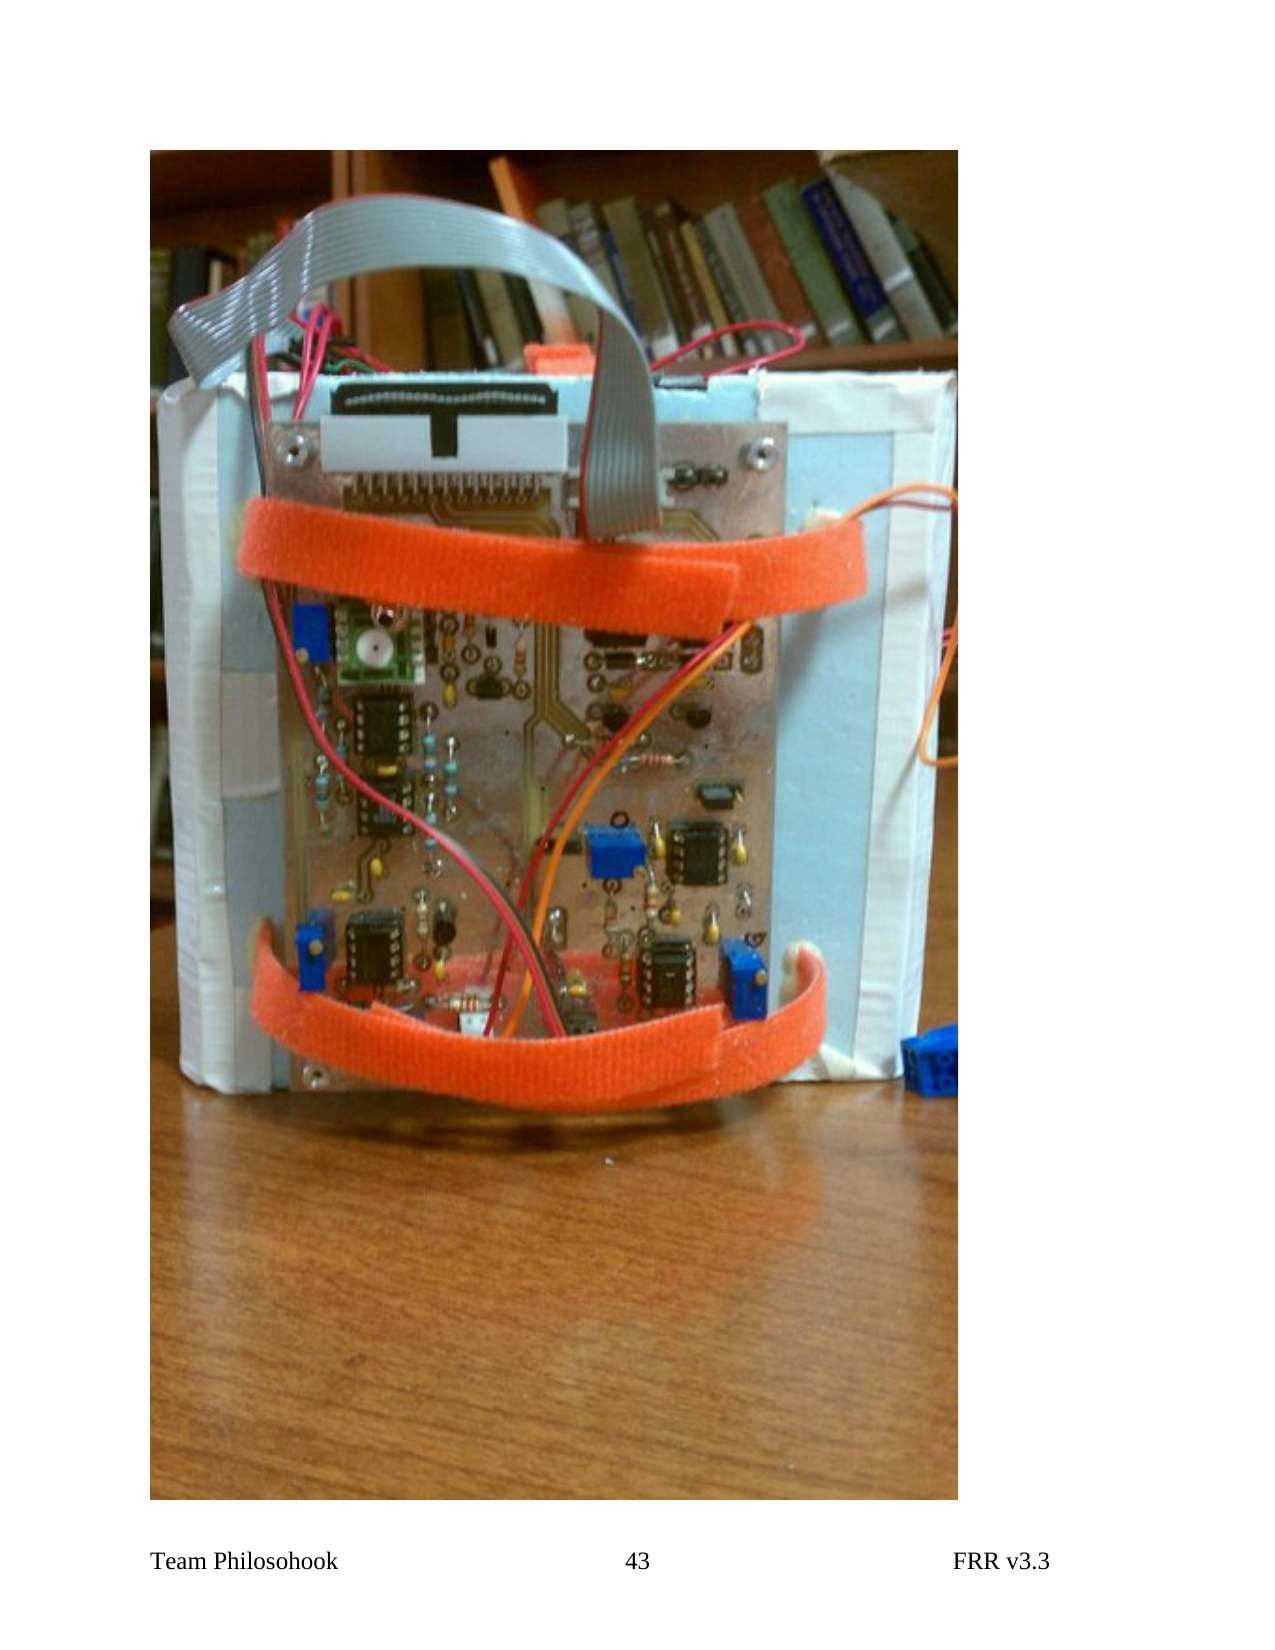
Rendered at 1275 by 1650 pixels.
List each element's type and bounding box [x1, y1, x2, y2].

picture [150, 150, 959, 1500]
